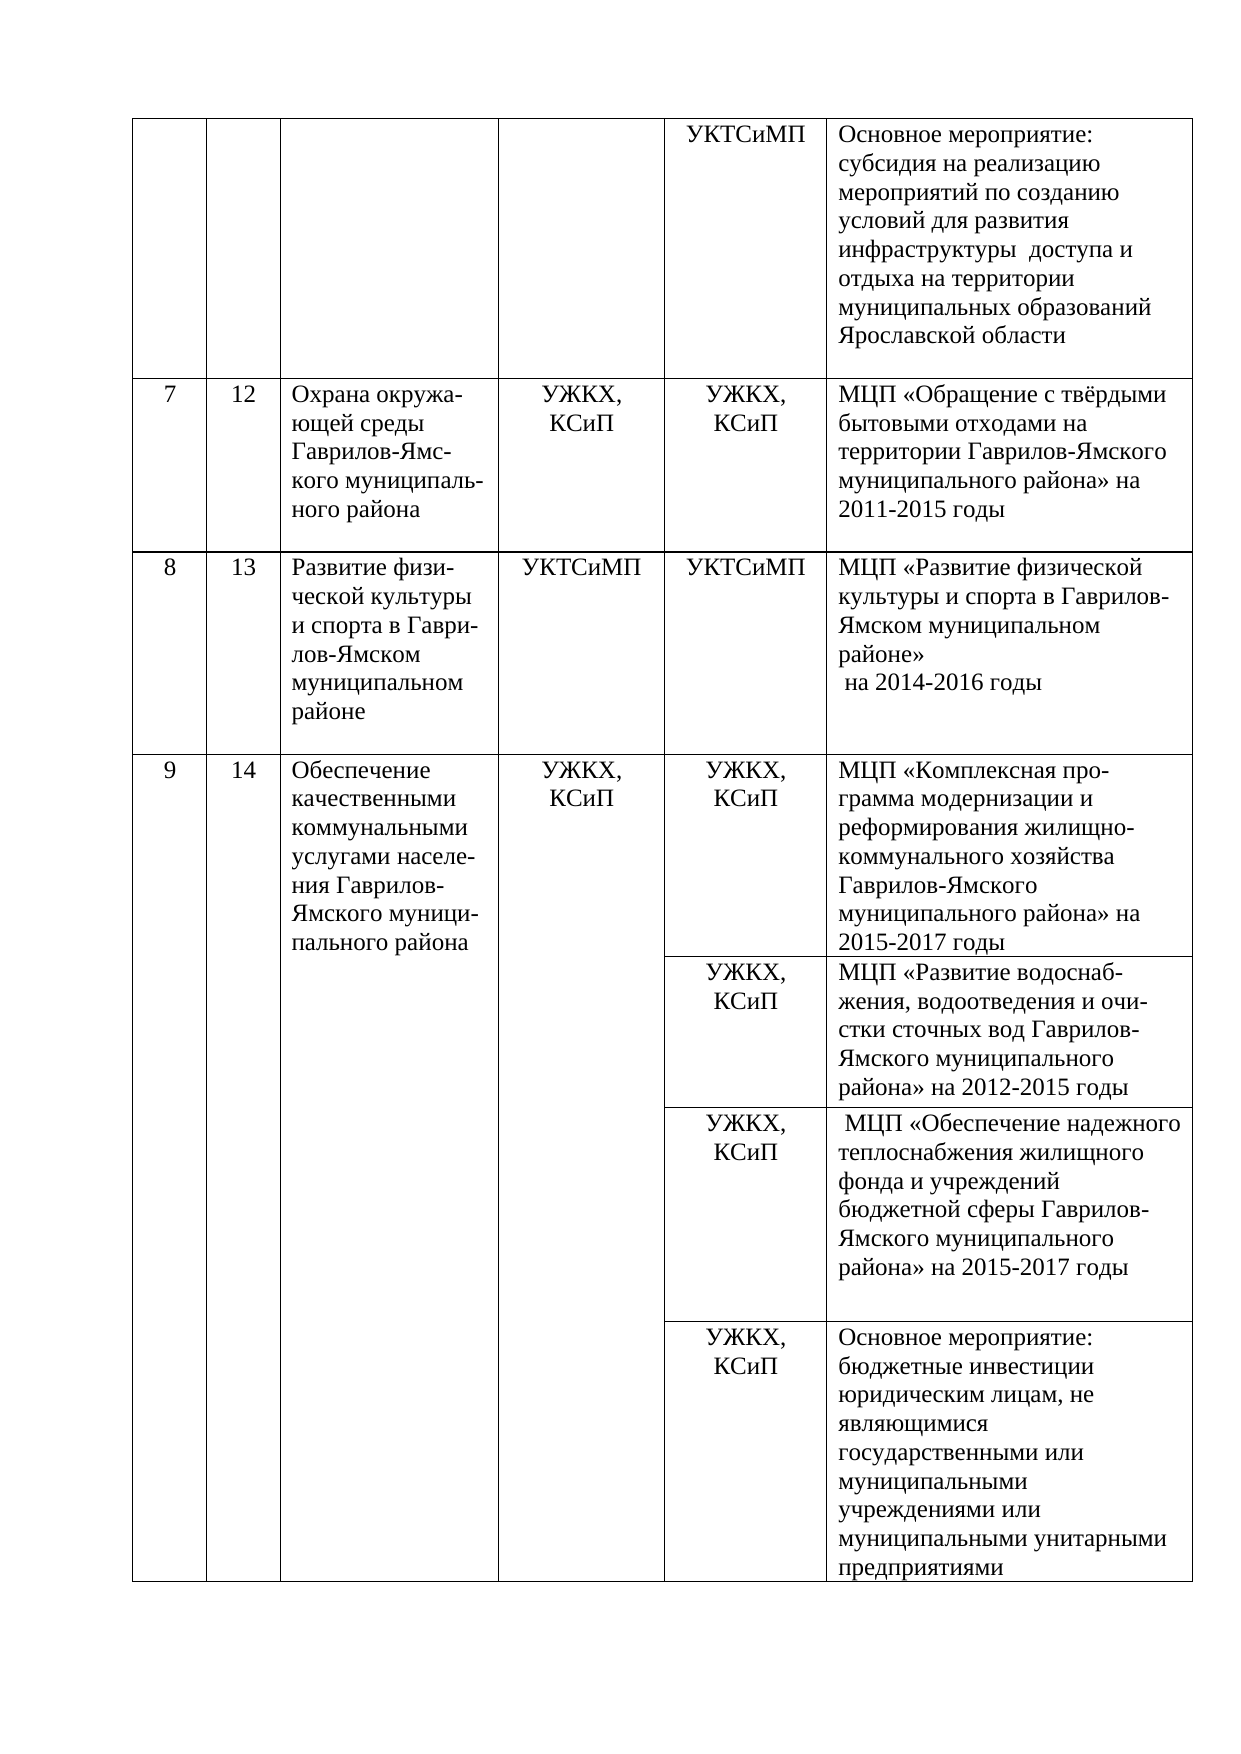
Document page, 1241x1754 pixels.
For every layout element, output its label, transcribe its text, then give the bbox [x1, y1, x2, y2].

table_cell УЖКХ, КСиП [665, 1322, 826, 1581]
table_cell Обеспечение качественными коммунальными услугами населе-ния Гаврилов-Ямского муници-пального района [281, 755, 498, 1581]
table_cell [133, 956, 206, 1581]
table_cell МЦП «Комплексная про-грамма модернизации и реформирования жилищно-коммунального хозяйства Гаврилов-Ямского муниципального района» на 2015-2017 годы [827, 755, 1192, 956]
table_cell МЦП «Развитие физической культуры и спорта в Гаврилов-Ямском муниципальном районе» на 2014-2016 годы [827, 553, 1192, 754]
table_cell МЦП «Обращение с твёрдыми бытовыми отходами на территории Гаврилов-Ямского муниципального района» на 2011-2015 годы [827, 379, 1192, 551]
table_cell 7 [133, 379, 206, 551]
table_cell УКТСиМП [665, 553, 826, 754]
table_cell Основное мероприятие: бюджетные инвестиции юридическим лицам, не являющимися государственными или муниципальными учреждениями или муниципальными унитарными предприятиями [827, 1322, 1192, 1581]
table_cell УКТСиМП [665, 119, 826, 378]
table_cell 8 [133, 553, 206, 754]
table_cell МЦП «Обеспечение надежного теплоснабжения жилищного фонда и учреждений бюджетной сферы Гаврилов-Ямского муниципального района» на 2015-2017 годы [827, 1108, 1192, 1321]
table_cell УЖКХ, КСиП [665, 755, 826, 956]
table_cell УЖКХ, КСиП [499, 379, 664, 551]
table_cell 13 [207, 553, 280, 754]
table_cell 14 [207, 755, 280, 1581]
table_cell 9 [133, 755, 206, 956]
table_cell МЦП «Развитие водоснаб-жения, водоотведения и очи-стки сточных вод Гаврилов-Ямского муниципального района» на 2012-2015 годы [827, 957, 1192, 1107]
table_cell 12 [207, 379, 280, 551]
table_cell УЖКХ, КСиП [499, 755, 664, 956]
table_cell УКТСиМП [499, 553, 664, 754]
table_cell [499, 956, 664, 1581]
table_cell УЖКХ, КСиП [665, 957, 826, 1107]
table_cell УЖКХ, КСиП [665, 1108, 826, 1321]
table_cell Основное мероприятие: субсидия на реализацию мероприятий по созданию условий для развития инфраструктуры доступа и отдыха на территории муниципальных образований Ярославской области [827, 119, 1192, 378]
table_cell Охрана окружа-ющей среды Гаврилов-Ямс-кого муниципаль-ного района [281, 379, 498, 551]
table_cell Развитие физи-ческой культуры и спорта в Гаври-лов-Ямском муниципальном районе [281, 553, 498, 754]
table_cell УЖКХ, КСиП [665, 379, 826, 551]
